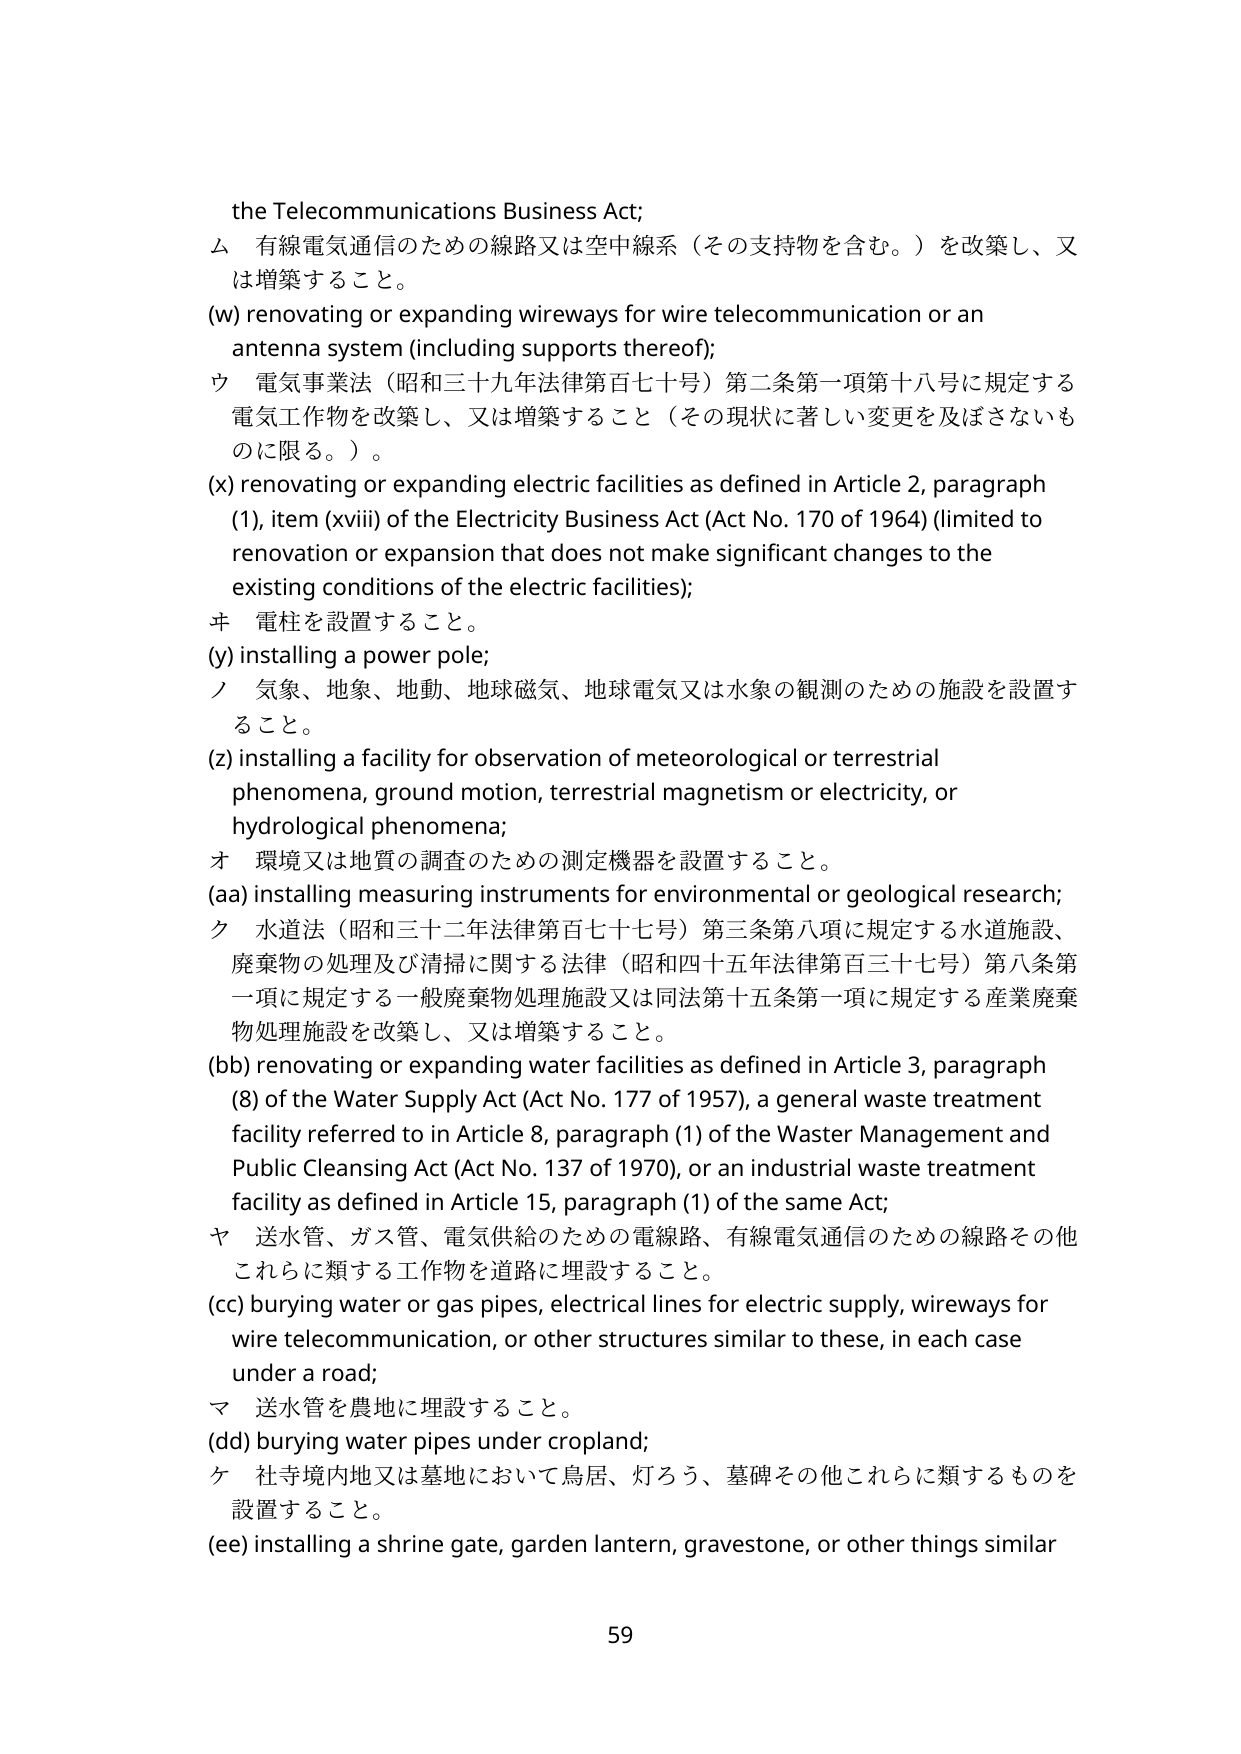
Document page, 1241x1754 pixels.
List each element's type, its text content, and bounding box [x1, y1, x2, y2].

text ヰ 電柱を設置すること。 [207, 604, 1079, 638]
text ヤ 送水管、ガス管、電気供給のための電線路、有線電気通信のための線路その他これらに類する工作物を道路に埋設すること。 [207, 1219, 1079, 1287]
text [207, 194, 1079, 228]
text (bb) renovating or expanding water facilities as defined in Article 3, paragraph (8) of the Water Supply Act (Act No. 177 of 1957), a general waste treatment facility referred to in Article 8, paragraph (1) of the Waster Management and Public Cleansing Act (Act No. 137 of 1970), or an industrial waste treatment facility as defined in Article 15, paragraph (1) of the same Act; [207, 1048, 1079, 1219]
text ク 水道法（昭和三十二年法律第百七十七号）第三条第八項に規定する水道施設、廃棄物の処理及び清掃に関する法律（昭和四十五年法律第百三十七号）第八条第一項に規定する一般廃棄物処理施設又は同法第十五条第一項に規定する産業廃棄物処理施設を改築し、又は増築すること。 [207, 911, 1079, 1048]
text ノ 気象、地象、地動、地球磁気、地球電気又は水象の観測のための施設を設置すること。 [207, 672, 1079, 740]
text (x) renovating or expanding electric facilities as defined in Article 2, paragraph (1), item (xviii) of the Electricity Business Act (Act No. 170 of 1964) (limited to renovation or expansion that does not make significant changes to the existing conditions of the electric facilities); [207, 467, 1079, 604]
text ム 有線電気通信のための線路又は空中線系（その支持物を含む。）を改築し、又は増築すること。 [207, 228, 1079, 296]
text ケ 社寺境内地又は墓地において鳥居、灯ろう、墓碑その他これらに類するものを設置すること。 [207, 1458, 1079, 1526]
text マ 送水管を農地に埋設すること。 [207, 1389, 1079, 1424]
text (y) installing a power pole; [207, 638, 1079, 672]
text オ 環境又は地質の調査のための測定機器を設置すること。 [207, 843, 1079, 877]
text (dd) burying water pipes under cropland; [207, 1424, 1079, 1458]
text (cc) burying water or gas pipes, electrical lines for electric supply, wireways for wire telecommunication, or other structures similar to these, in each case under a road; [207, 1287, 1079, 1389]
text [207, 1526, 1079, 1560]
text ウ 電気事業法（昭和三十九年法律第百七十号）第二条第一項第十八号に規定する電気工作物を改築し、又は増築すること（その現状に著しい変更を及ぼさないものに限る。）。 [207, 364, 1079, 467]
text (aa) installing measuring instruments for environmental or geological research; [207, 877, 1079, 911]
text (w) renovating or expanding wireways for wire telecommunication or an antenna system (including supports thereof); [207, 296, 1079, 364]
text (z) installing a facility for observation of meteorological or terrestrial phenomena, ground motion, terrestrial magnetism or electricity, or hydrological phenomena; [207, 740, 1079, 843]
